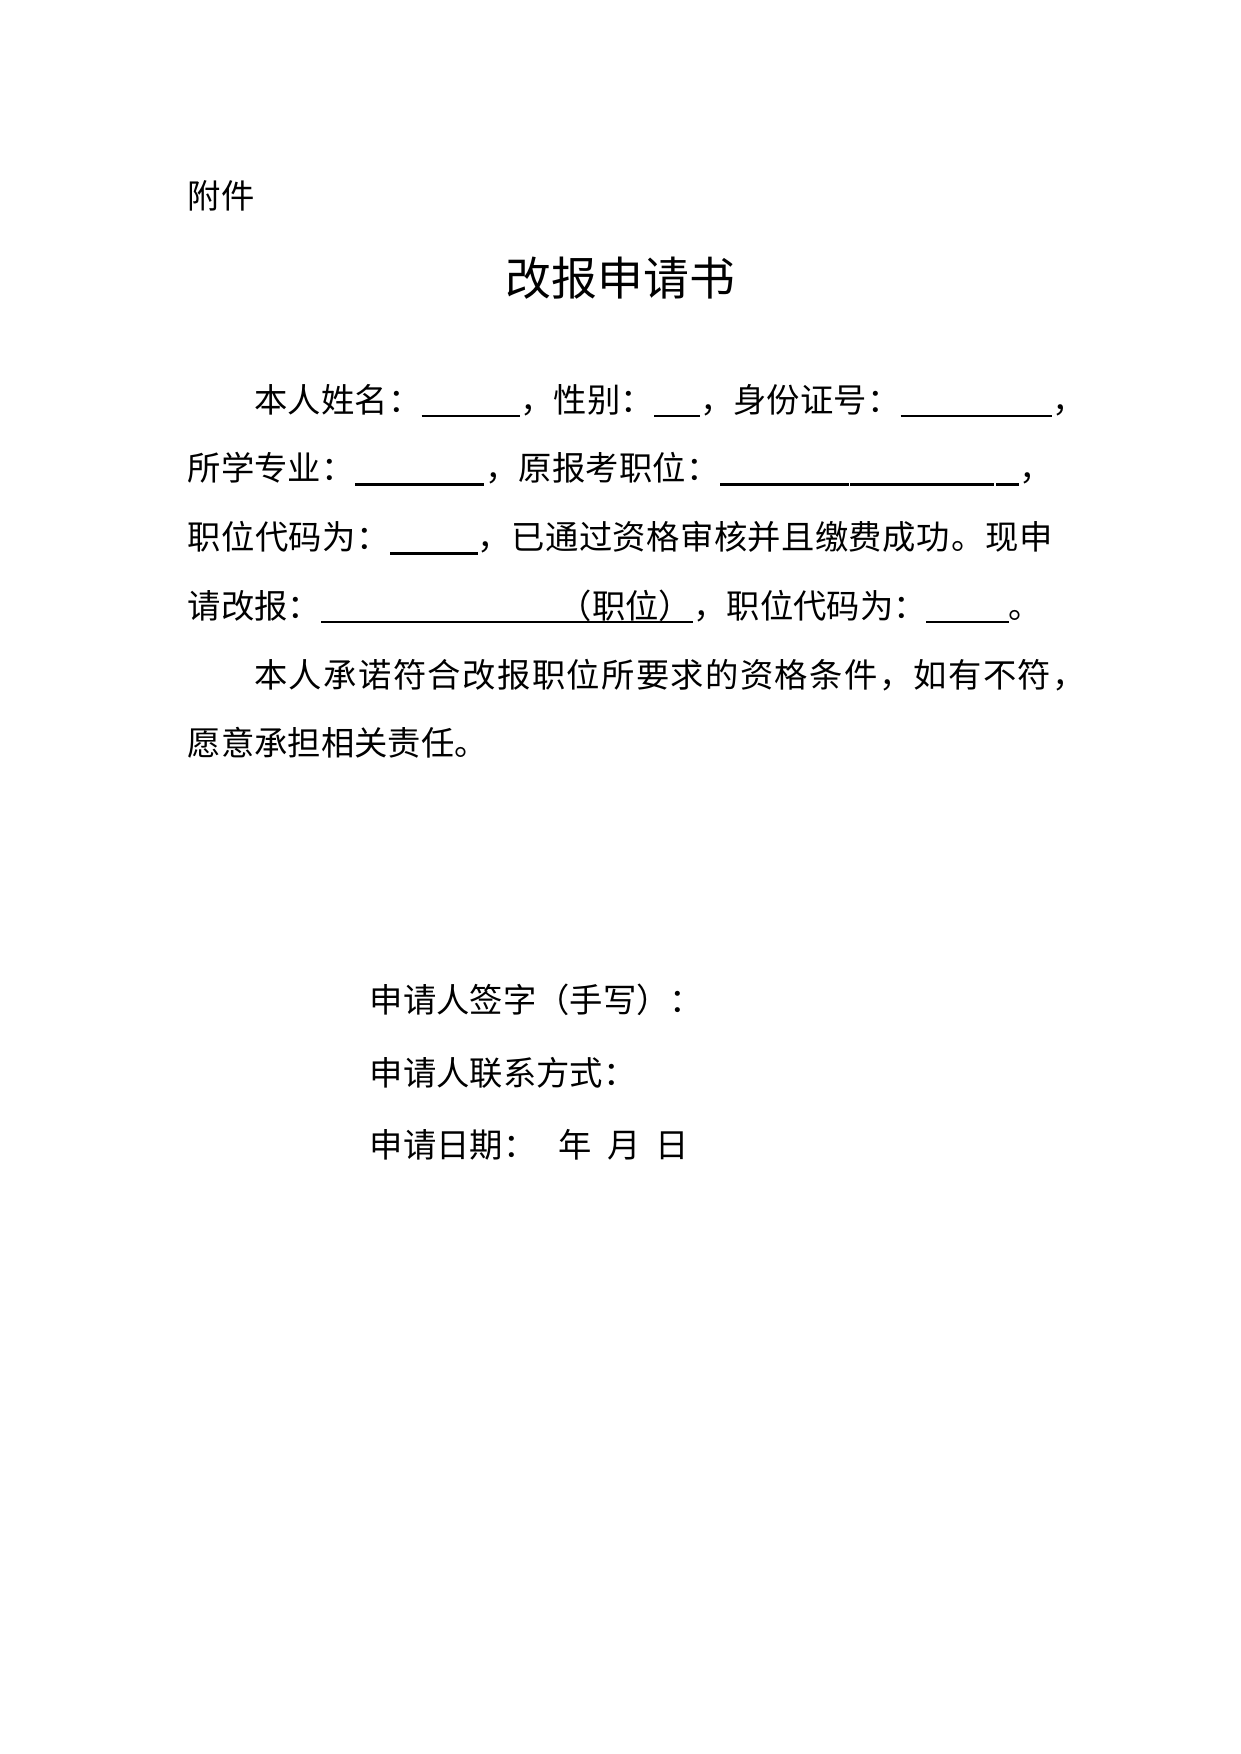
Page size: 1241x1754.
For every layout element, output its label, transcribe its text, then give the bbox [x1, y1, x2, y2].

text 改报申请书 [187, 227, 1053, 324]
text 申请日期： 年 月 日 [187, 1119, 1053, 1167]
text 本人承诺符合改报职位所要求的资格条件，如有不符，愿意承担相关责任。 [187, 632, 1053, 769]
text 附件 [187, 162, 1053, 227]
text 申请人联系方式： [187, 1046, 1053, 1094]
text 本人姓名： ，性别： ，身份证号： ，所学专业： ，原报考职位： ，职位代码为： ，已通过资格审核并且缴费成功。现申请改报： （职位），职位代码为： 。 [187, 357, 1053, 632]
text 申请人签字（手写）： [187, 974, 1053, 1022]
